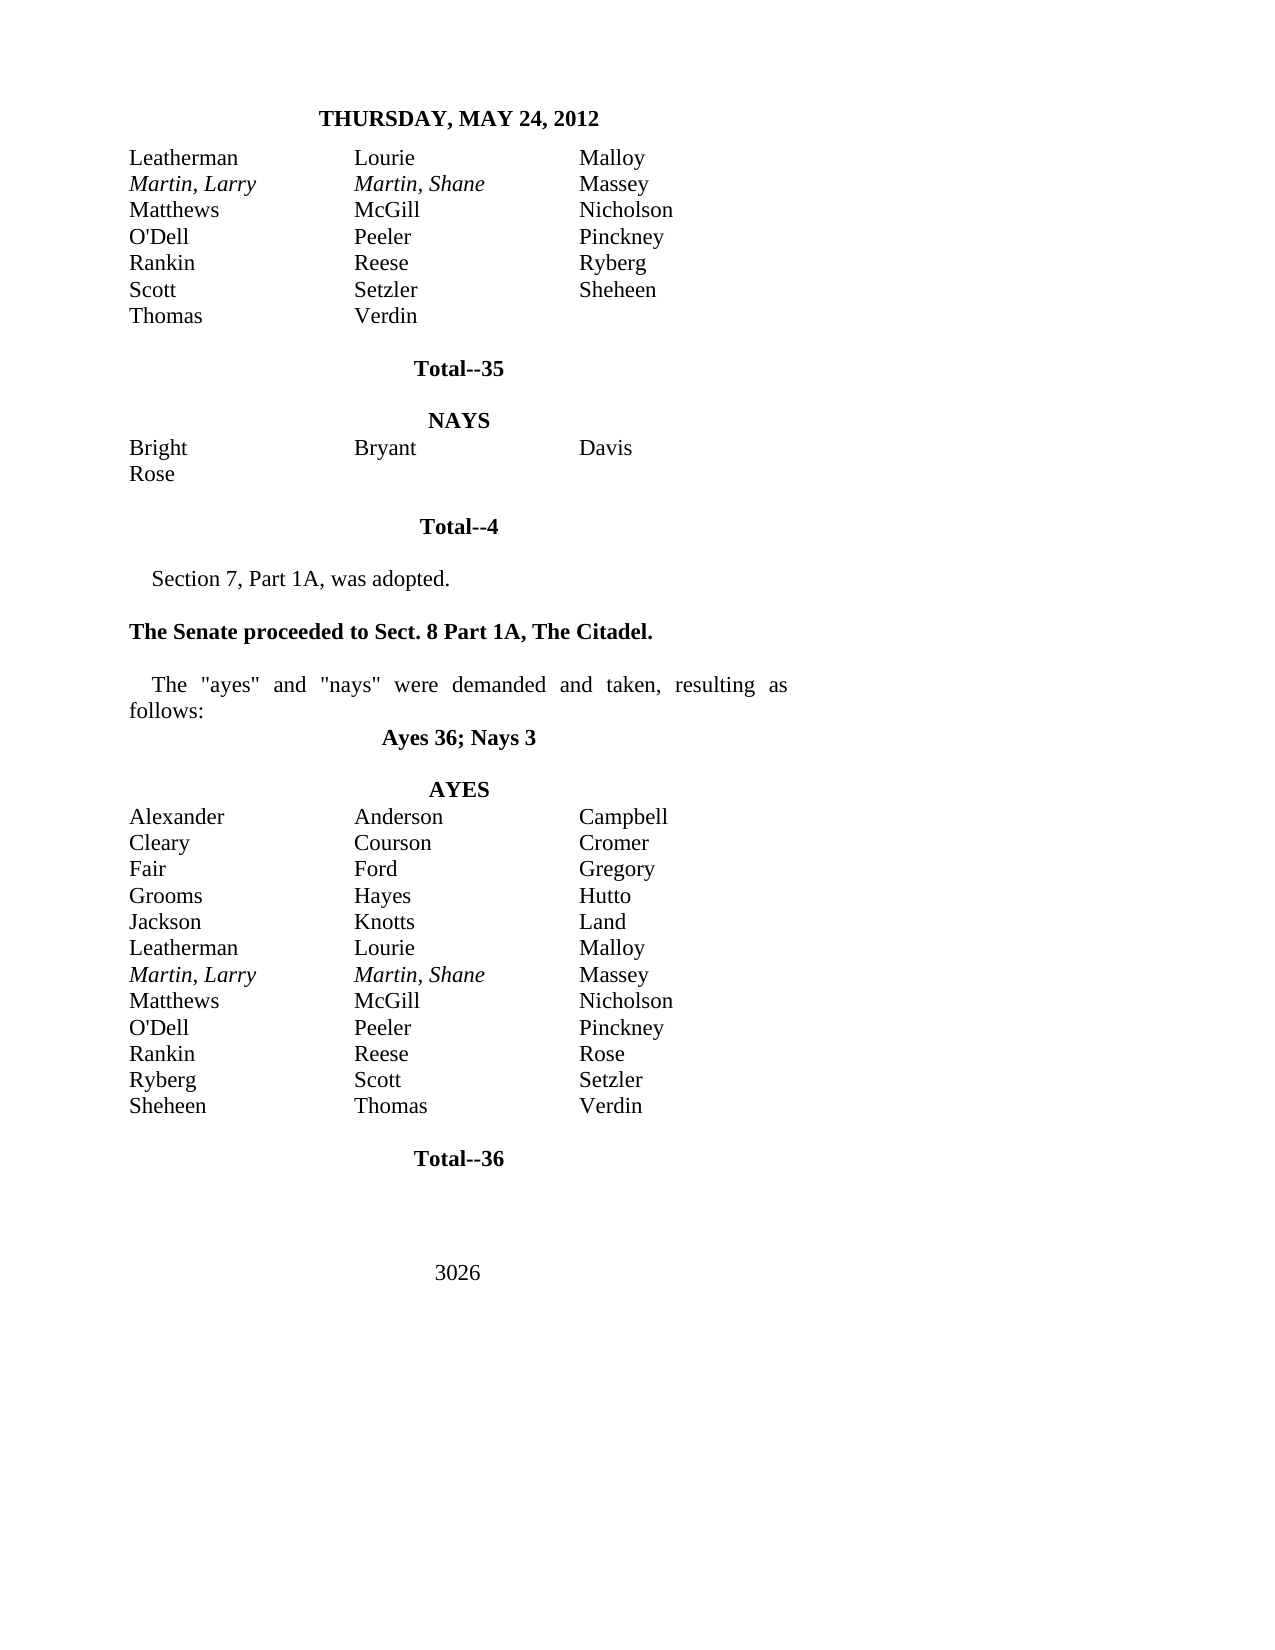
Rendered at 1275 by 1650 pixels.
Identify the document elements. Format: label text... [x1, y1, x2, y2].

text Sheheen Thomas Verdin [129, 1093, 789, 1119]
text Jackson Knotts Land [129, 908, 789, 934]
text Bright Bryant Davis [129, 434, 789, 460]
text Total--35 [129, 355, 789, 381]
text The Senate proceeded to Sect. 8 Part 1A, The Citadel. [129, 618, 789, 644]
text Martin, Larry Martin, Shane Massey [129, 170, 789, 197]
text Cleary Courson Cromer [129, 829, 789, 855]
text Section 7, Part 1A, was adopted. [129, 566, 789, 592]
text Ayes 36; Nays 3 [129, 724, 789, 750]
text NAYS [129, 407, 789, 434]
text Leatherman Lourie Malloy [129, 934, 789, 961]
text Matthews McGill Nicholson [129, 197, 789, 223]
text Total--4 [129, 513, 789, 539]
text Rankin Reese Ryberg [129, 249, 789, 276]
text Grooms Hayes Hutto [129, 882, 789, 908]
text Rankin Reese Rose [129, 1040, 789, 1066]
text Leatherman Lourie Malloy [129, 144, 789, 170]
text The "ayes" and "nays" were demanded and taken, resulting as follows: [129, 671, 789, 724]
text Ryberg Scott Setzler [129, 1066, 789, 1093]
text Martin, Larry Martin, Shane Massey [129, 961, 789, 987]
text Rose [129, 460, 789, 486]
text Scott Setzler Sheheen [129, 276, 789, 302]
text Alexander Anderson Campbell [129, 803, 789, 829]
text Fair Ford Gregory [129, 855, 789, 882]
text O'Dell Peeler Pinckney [129, 223, 789, 249]
text Matthews McGill Nicholson [129, 987, 789, 1013]
text Thomas Verdin [129, 302, 789, 328]
text AYES [129, 776, 789, 803]
text O'Dell Peeler Pinckney [129, 1013, 789, 1040]
text Total--36 [129, 1145, 789, 1172]
